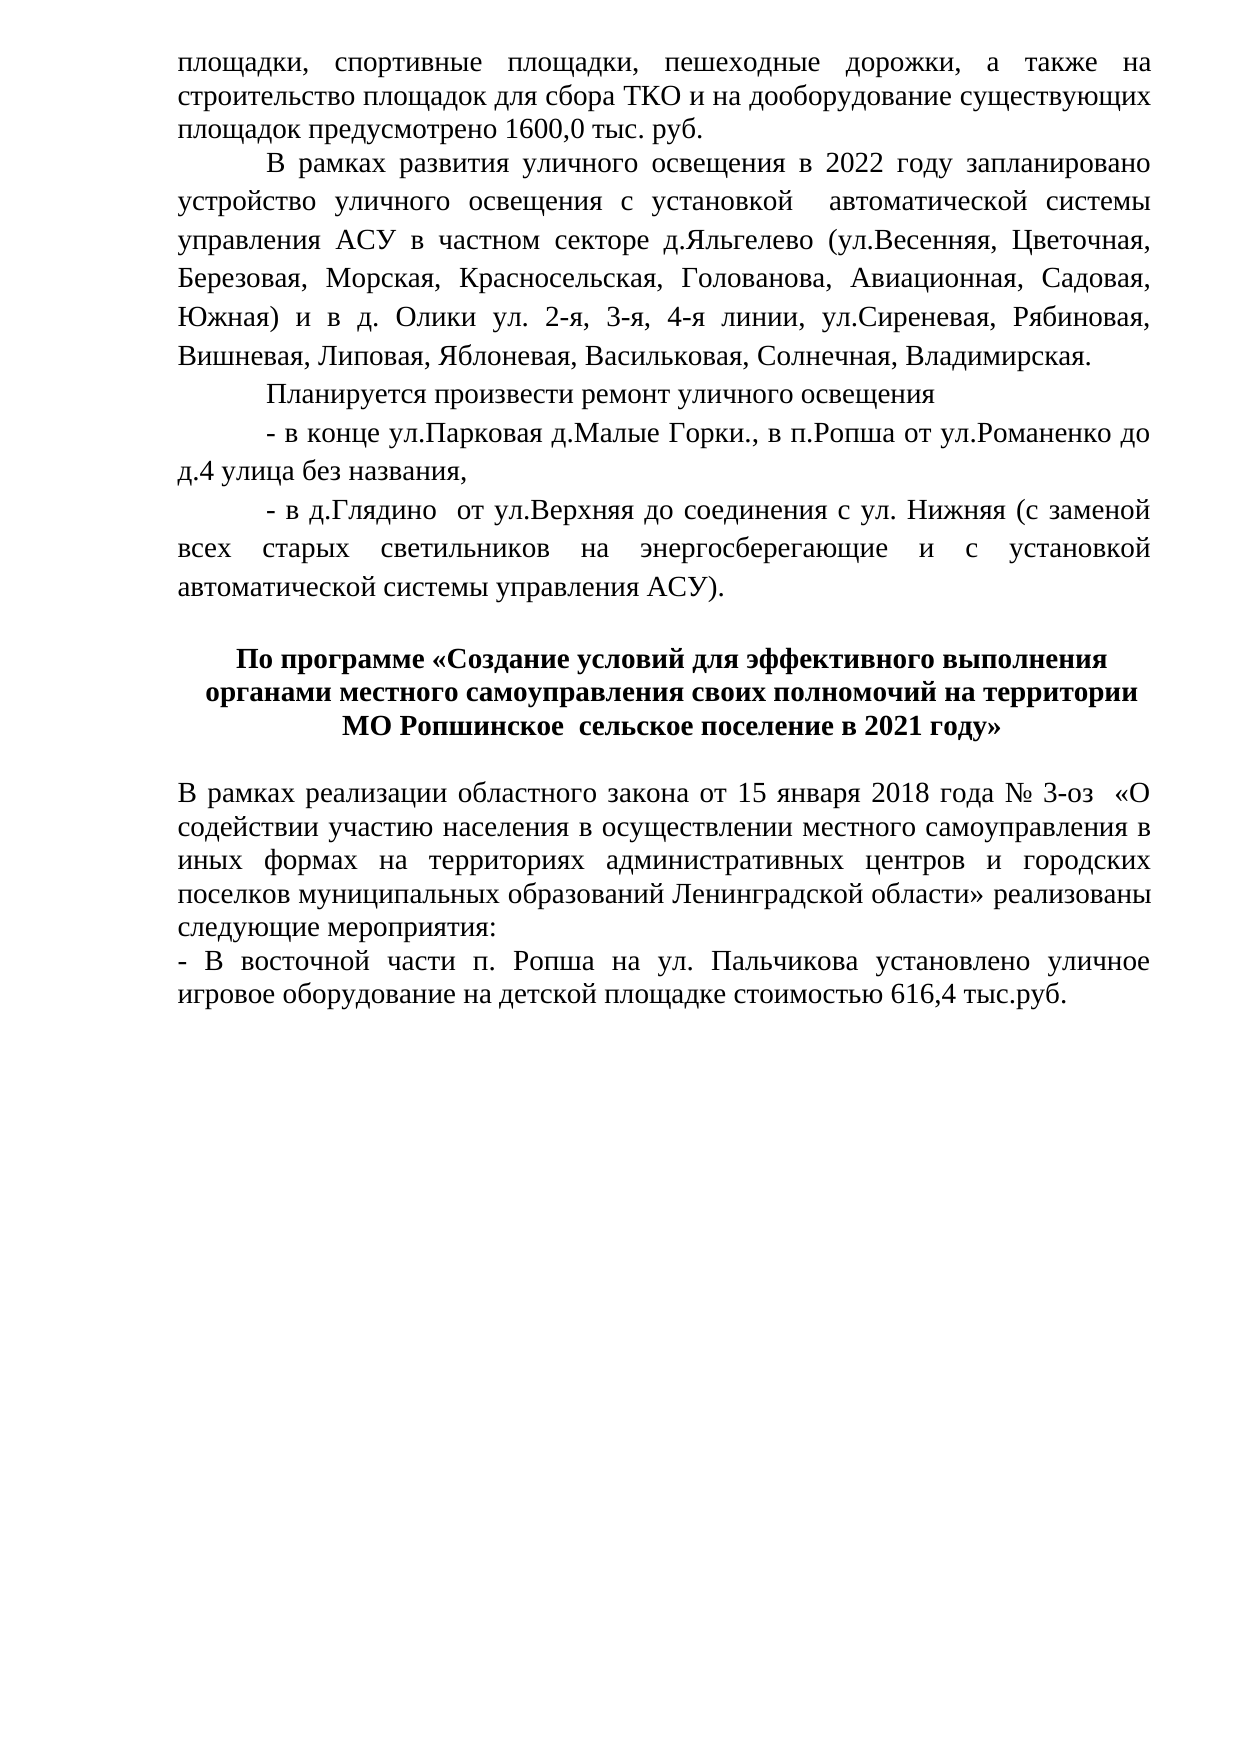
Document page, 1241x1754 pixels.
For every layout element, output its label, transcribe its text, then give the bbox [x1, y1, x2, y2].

text - В восточной части п. Ропша на ул. Пальчикова установлено уличное игровое оборудование на детской площадке стоимостью 616,4 тыс.руб. [177, 943, 1152, 1010]
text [177, 44, 1152, 145]
text - в конце ул.Парковая д.Малые Горки., в п.Ропша от ул.Романенко до д.4 улица без названия, [177, 415, 1152, 487]
text В рамках реализации областного закона от 15 января 2018 года № 3-оз «О содействии участию населения в осуществлении местного самоуправления в иных формах на территориях административных центров и городских поселков муниципальных образований Ленинградской области» реализованы следующие мероприятия: [177, 775, 1152, 943]
text - в д.Глядино от ул.Верхняя до соединения с ул. Нижняя (с заменой всех старых светильников на энергосберегающие и с установкой автоматической системы управления АСУ). [177, 492, 1152, 602]
text В рамках развития уличного освещения в 2022 году запланировано устройство уличного освещения с установкой автоматической системы управления АСУ в частном секторе д.Яльгелево (ул.Весенняя, Цветочная, Березовая, Морская, Красносельская, Голованова, Авиационная, Садовая, Южная) и в д. Олики ул. 2-я, 3-я, 4-я линии, ул.Сиреневая, Рябиновая, Вишневая, Липовая, Яблоневая, Васильковая, Солнечная, Владимирская. [177, 145, 1152, 371]
text Планируется произвести ремонт уличного освещения [177, 376, 1152, 410]
text По программе «Создание условий для эффективного выполнения органами местного самоуправления своих полномочий на территории МО Ропшинское сельское поселение в 2021 году» [177, 641, 1167, 742]
